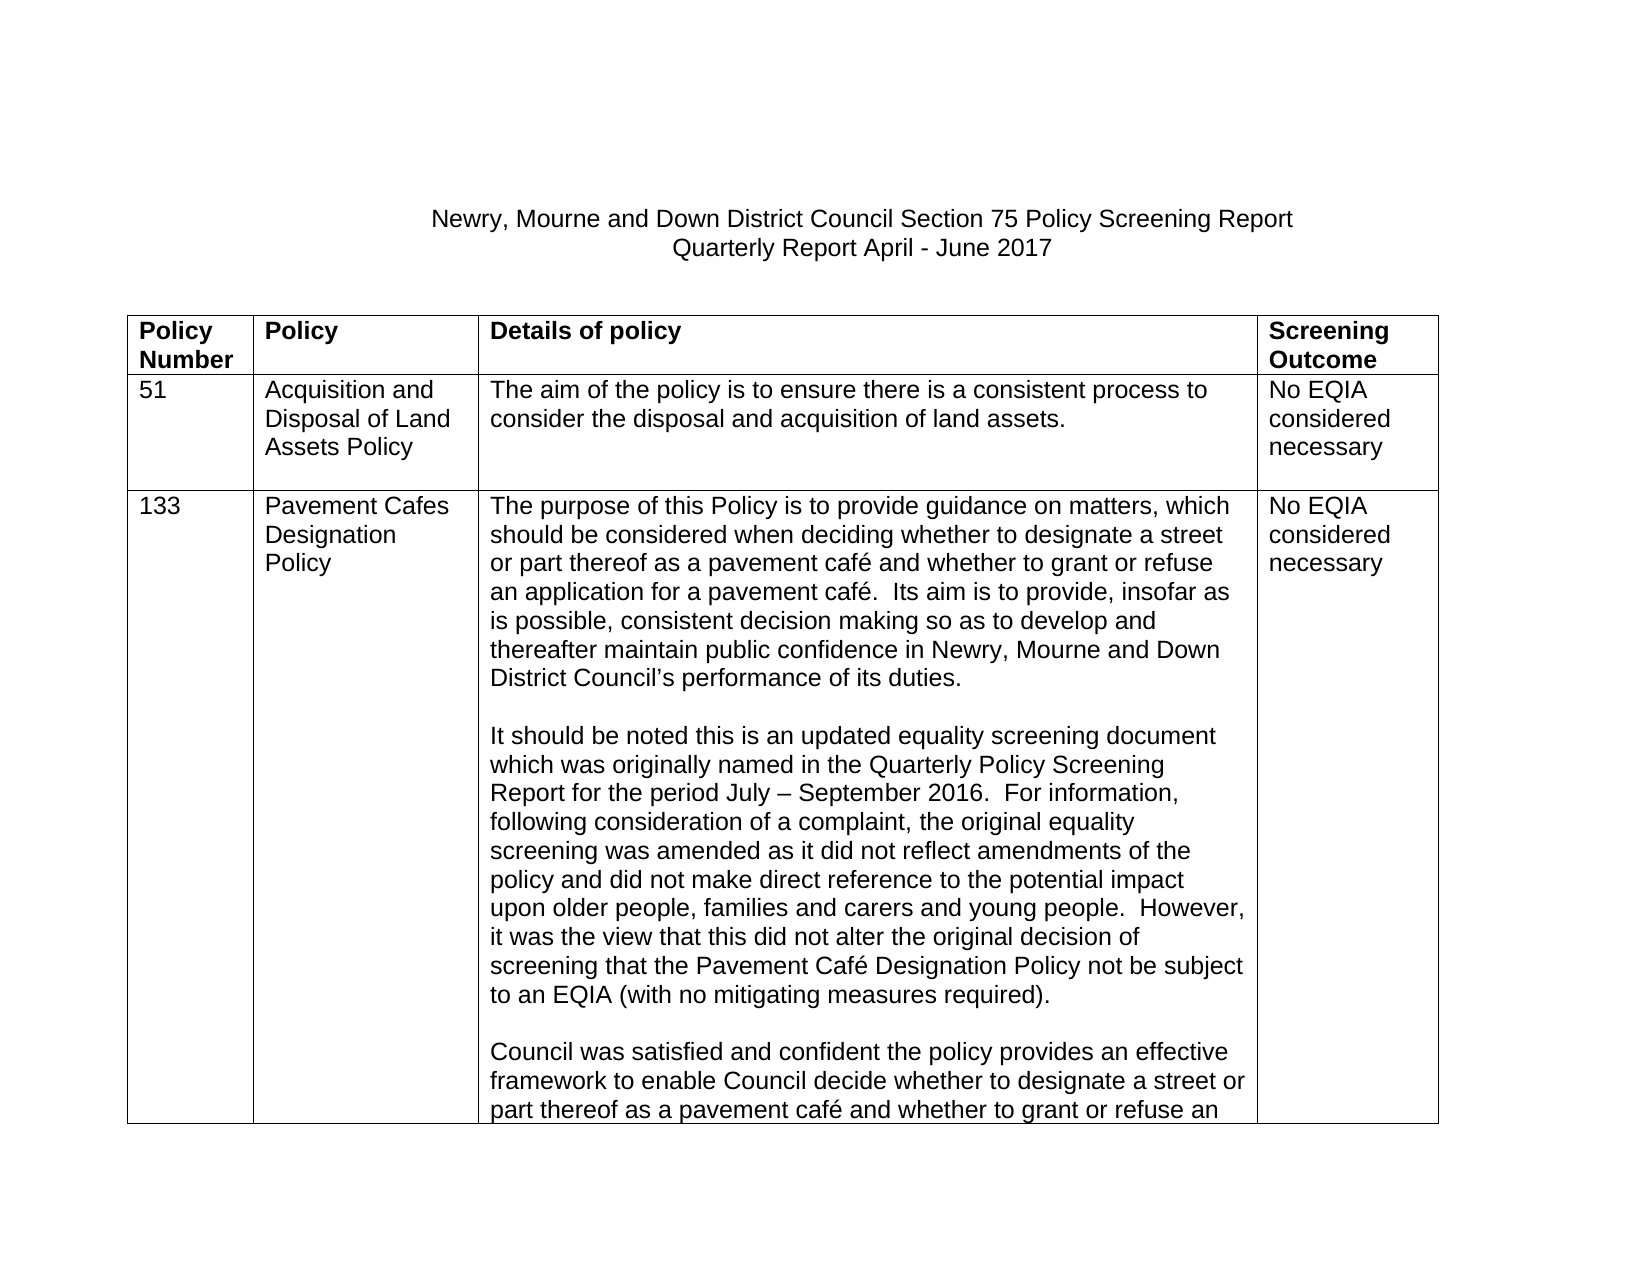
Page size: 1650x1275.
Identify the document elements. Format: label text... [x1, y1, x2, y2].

table_cell 51 [128, 375, 253, 490]
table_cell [1258, 491, 1438, 1123]
table_header Screening Outcome [1258, 316, 1438, 374]
table_header Policy Number [128, 316, 253, 374]
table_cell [479, 491, 1257, 1123]
text Newry, Mourne and Down District Council Section 75 Policy Screening Report [225, 204, 1500, 233]
table_cell Acquisition and Disposal of Land Assets Policy [254, 375, 478, 490]
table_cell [254, 491, 478, 1123]
table_header Policy [254, 316, 478, 374]
table_cell 133 [128, 491, 253, 1123]
table_cell No EQIA considered necessary [1258, 375, 1438, 490]
table_header Details of policy [479, 316, 1257, 374]
subtitle Quarterly Report April - June 2017 [225, 233, 1500, 261]
table_cell The aim of the policy is to ensure there is a consistent process to consider the disposal and acquisition of land assets. [479, 375, 1257, 490]
